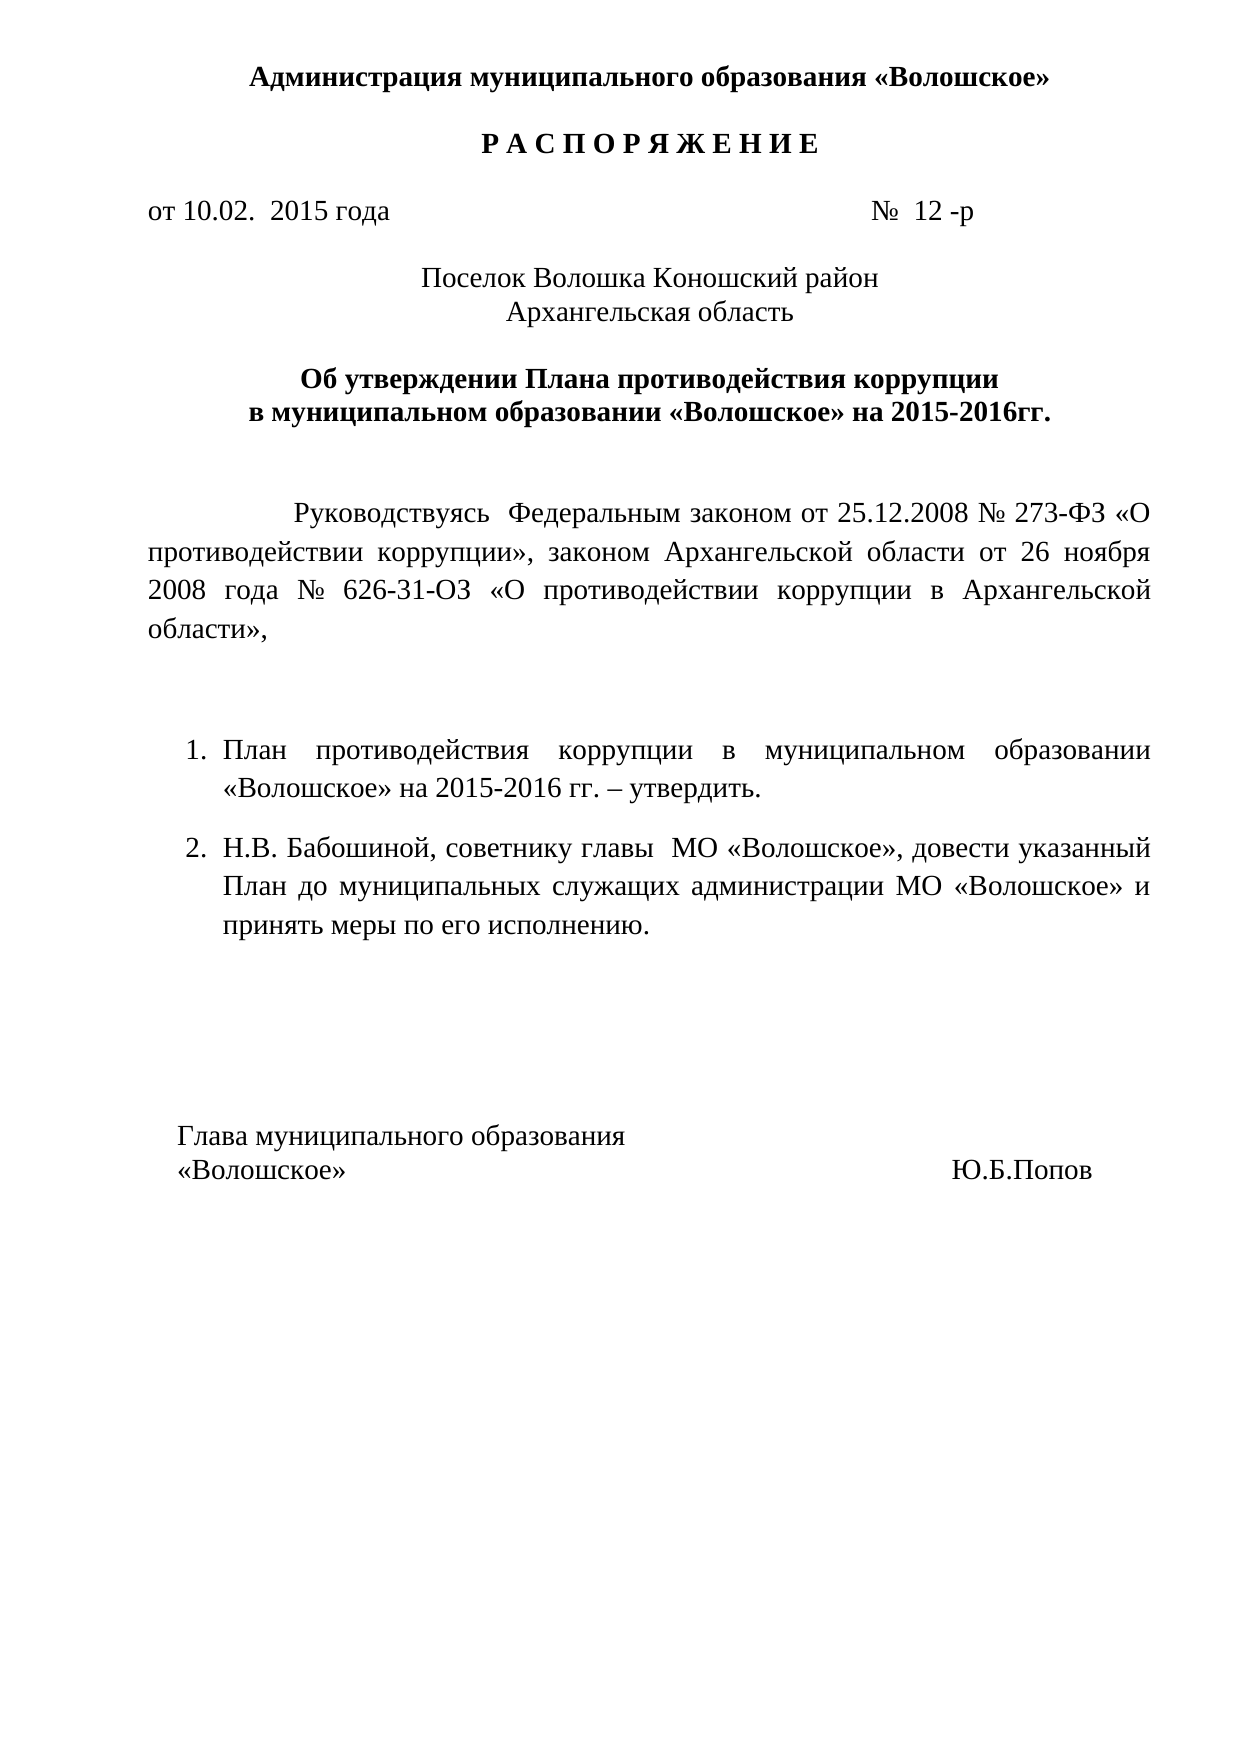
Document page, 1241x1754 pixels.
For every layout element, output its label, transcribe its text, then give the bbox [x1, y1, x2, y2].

text в муниципальном образовании «Волошское» на 2015-2016гг. [148, 394, 1152, 428]
text Архангельская область [148, 294, 1152, 327]
list Н.В. Бабошиной, советнику главы МО «Волошское», довести указанный План до муниципальных служащих администрации МО «Волошское» и принять меры по его исполнению. [185, 830, 1152, 940]
text Об утверждении Плана противодействия коррупции [148, 361, 1152, 394]
text Поселок Волошка Коношский район [148, 260, 1152, 294]
list План противодействия коррупции в муниципальном образовании «Волошское» на 2015-2016 гг. – утвердить. [185, 732, 1152, 804]
text «Волошское» Ю.Б.Попов [148, 1152, 1152, 1186]
text Глава муниципального образования [148, 1118, 1152, 1152]
text Р А С П О Р Я Ж Е Н И Е [148, 126, 1152, 160]
text от 10.02. 2015 года № 12 -р [148, 193, 1152, 227]
text Руководствуясь Федеральным законом от 25.12.2008 № 273-ФЗ «О противодействии коррупции», законом Архангельской области от 26 ноября 2008 года № 626-31-ОЗ «О противодействии коррупции в Архангельской области», [148, 495, 1152, 644]
text Администрация муниципального образования «Волошское» [148, 59, 1152, 93]
